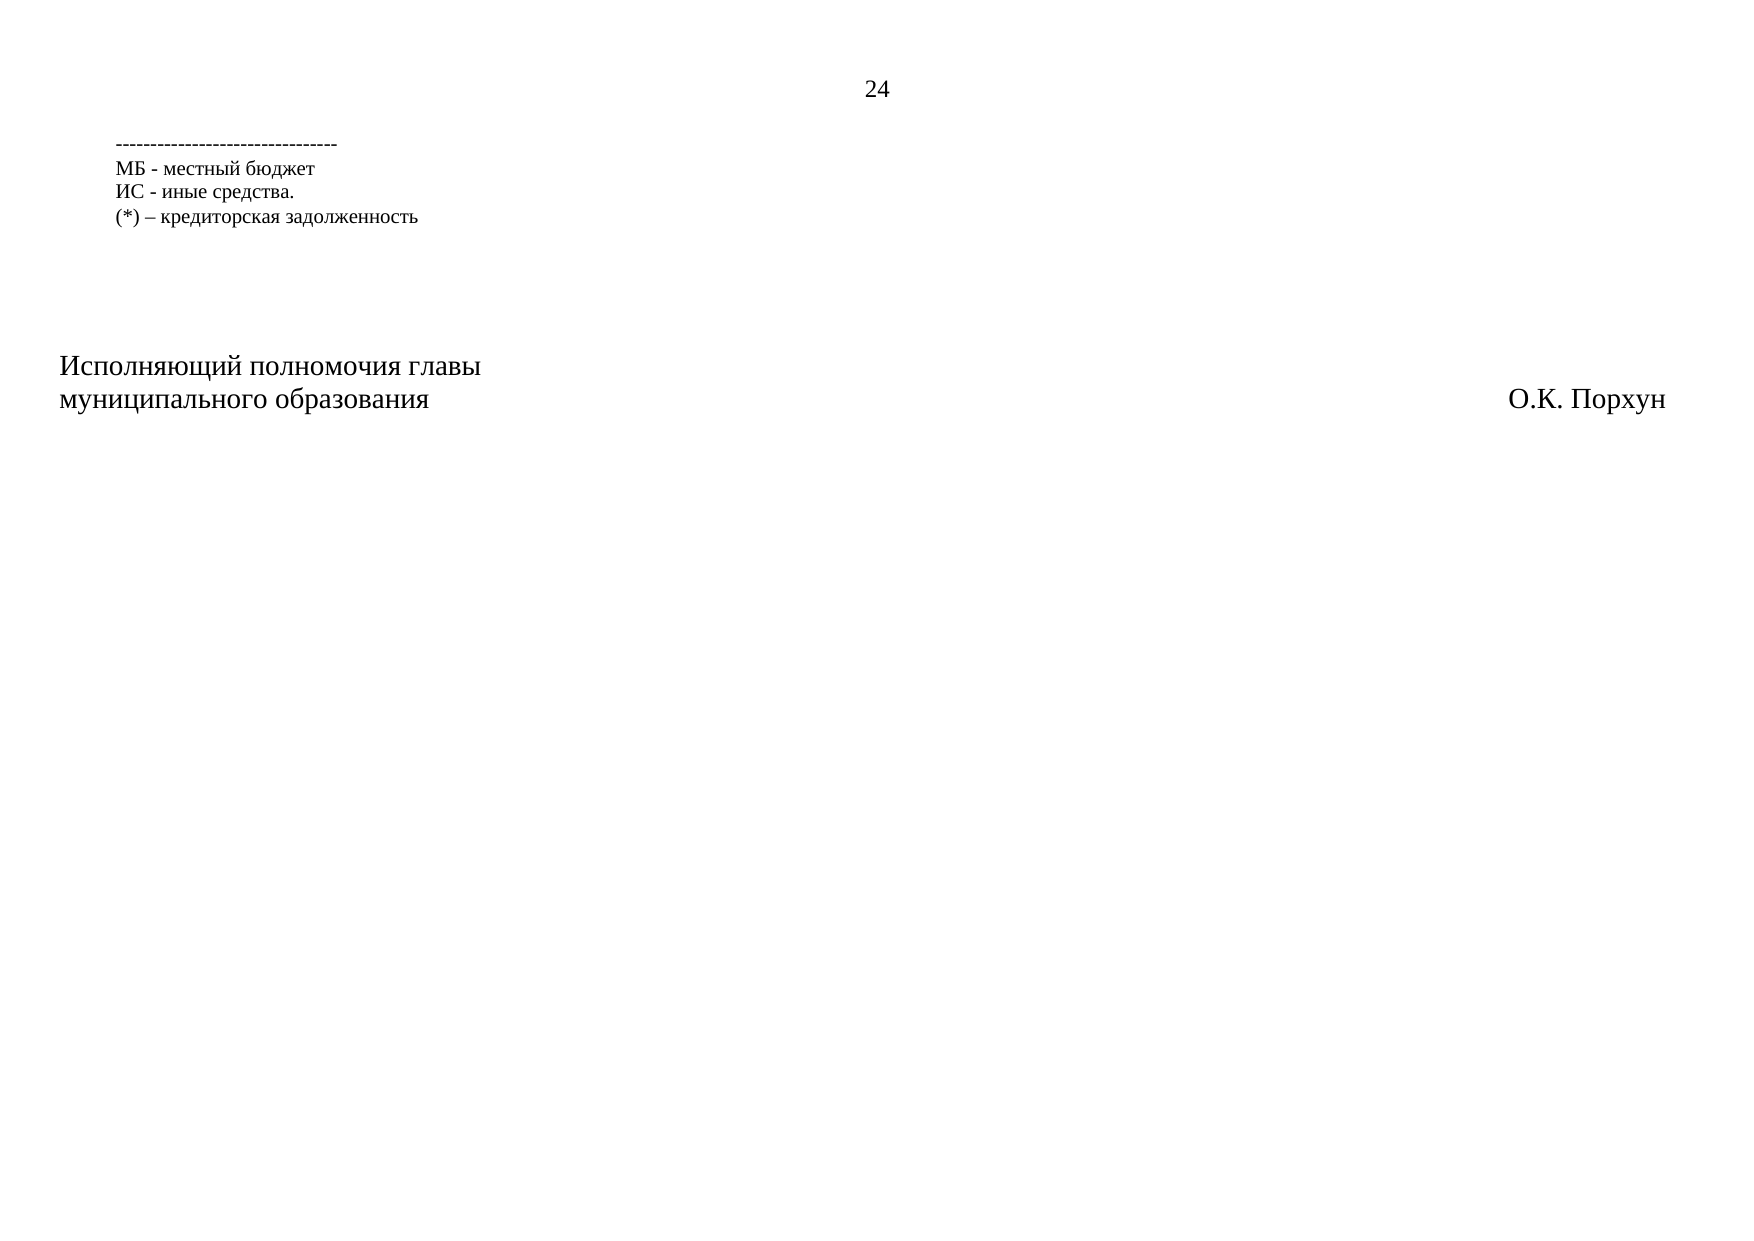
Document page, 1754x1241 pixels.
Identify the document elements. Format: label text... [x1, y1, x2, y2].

text ИС - иные средства. [59, 179, 1695, 203]
text -------------------------------- [59, 131, 1695, 155]
text Исполняющий полномочия главы [59, 348, 1695, 381]
text (*) – кредиторская задолженность [59, 203, 1695, 228]
text муниципального образования О.К. Порхун [59, 381, 1695, 415]
text МБ - местный бюджет [59, 155, 1695, 179]
